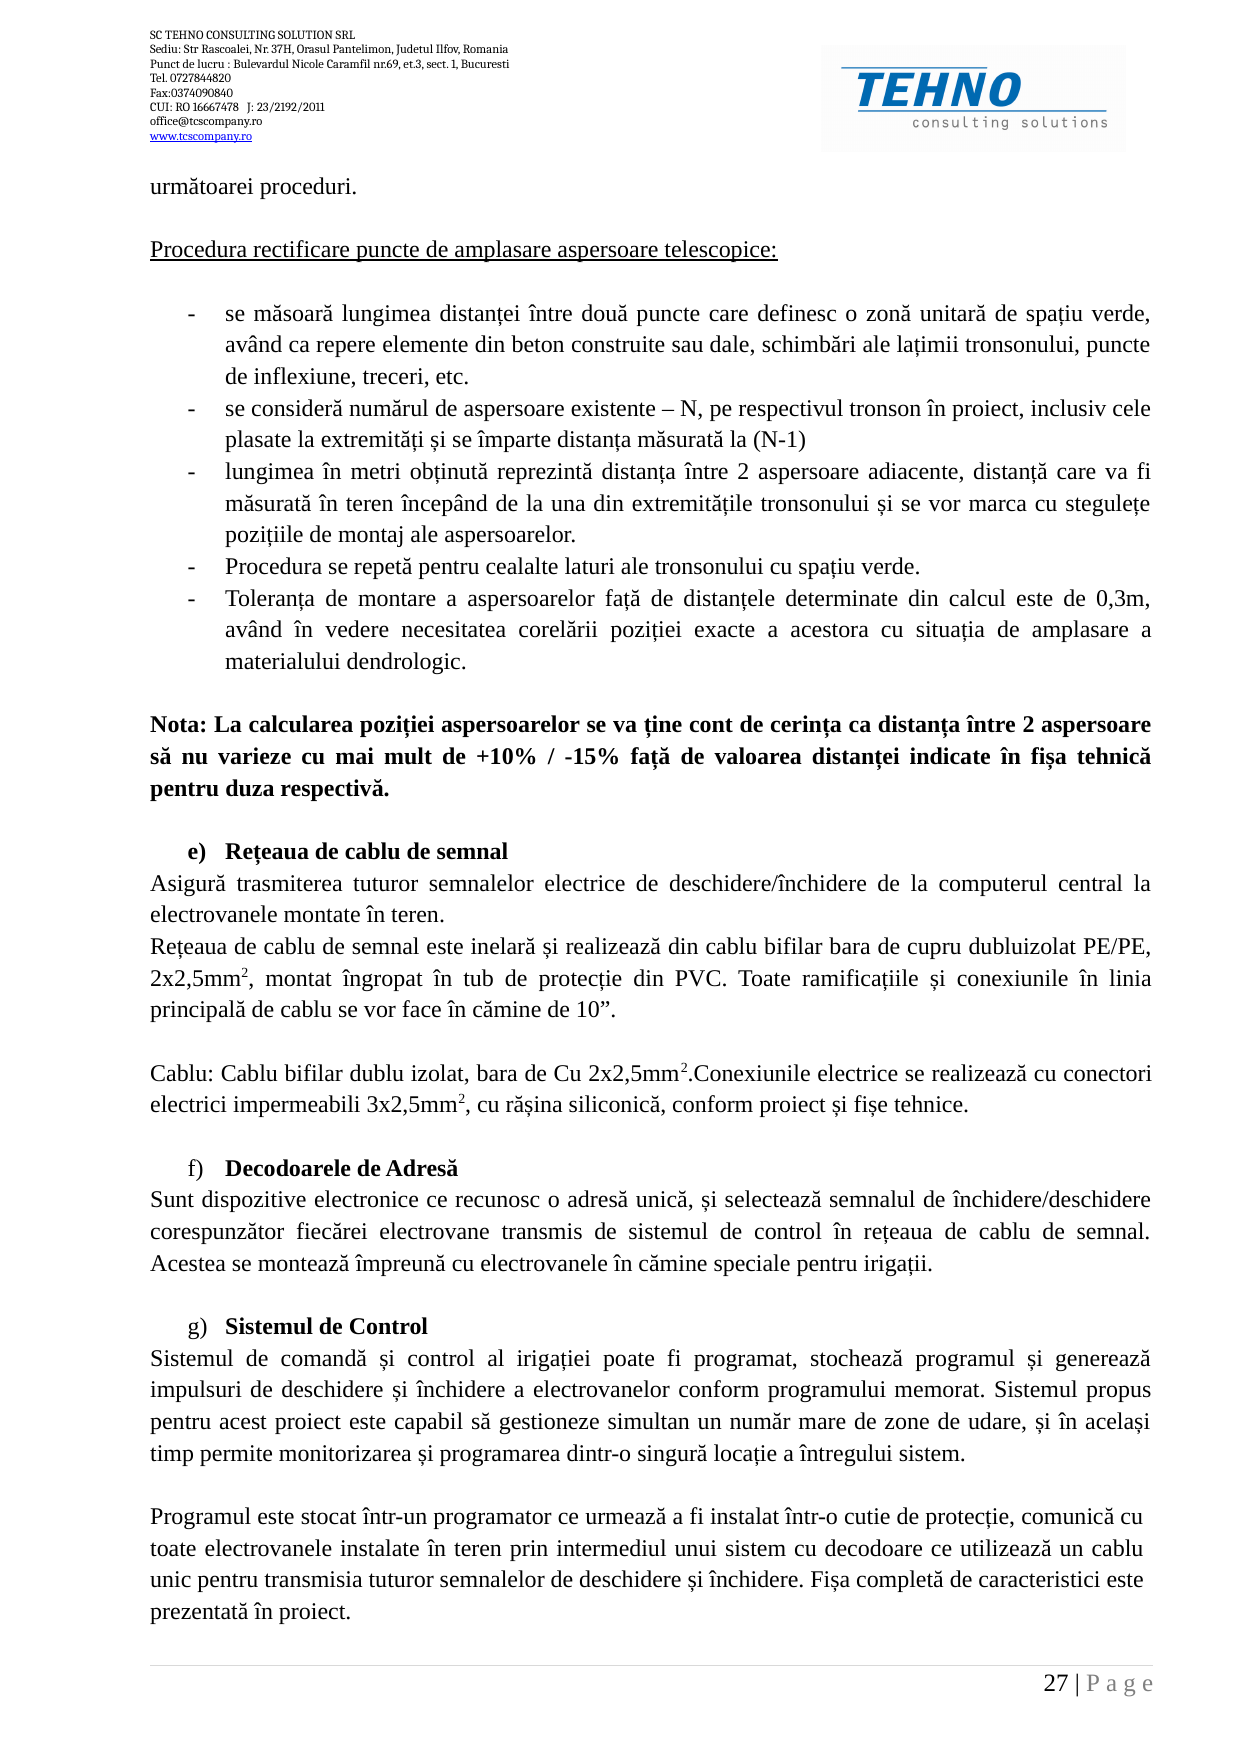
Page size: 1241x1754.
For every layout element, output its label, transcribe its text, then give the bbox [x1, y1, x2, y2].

list Toleranța de montare a aspersoarelor față de distanțele determinate din calcul este de 0,3m, având în vedere necesitatea corelării poziției exacte a acestora cu situația de amplasare a materialului dendrologic. [187, 584, 1153, 675]
list Procedura se repetă pentru cealalte laturi ale tronsonului cu spațiu verde. [187, 552, 1153, 580]
list Rețeaua de cablu de semnal [187, 837, 1153, 865]
text Sunt dispozitive electronice ce recunosc o adresă unică, și selectează semnalul de închidere/deschidere corespunzător fiecărei electrovane transmis de sistemul de control în rețeaua de cablu de semnal. Acestea se montează împreună cu electrovanele în cămine speciale pentru irigații. [150, 1185, 1153, 1276]
text Programul este stocat într-un programator ce urmează a fi instalat într-o cutie de protecție, comunică cu toate electrovanele instalate în teren prin intermediul unui sistem cu decodoare ce utilizează un cablu unic pentru transmisia tuturor semnalelor de deschidere și închidere. Fișa completă de caracteristici este prezentată în proiect. [150, 1502, 1146, 1625]
text Rețeaua de cablu de semnal este inelară și realizează din cablu bifilar bara de cupru dubluizolat PE/PE, 2x2,5mm2, montat îngropat în tub de protecție din PVC. Toate ramificațiile și conexiunile în linia principală de cablu se vor face în cămine de 10”. [150, 932, 1153, 1023]
text Cablu: Cablu bifilar dublu izolat, bara de Cu 2x2,5mm2.Conexiunile electrice se realizează cu conectori electrici impermeabili 3x2,5mm2, cu rășina siliconică, conform proiect și fișe tehnice. [150, 1059, 1153, 1118]
list lungimea în metri obținută reprezintă distanța între 2 aspersoare adiacente, distanță care va fi măsurată în teren începând de la una din extremitățile tronsonului și se vor marca cu stegulețe pozițiile de montaj ale aspersoarelor. [187, 457, 1153, 548]
list Decodoarele de Adresă [187, 1154, 1153, 1181]
list se măsoară lungimea distanței între două puncte care definesc o zonă unitară de spațiu verde, având ca repere elemente din beton construite sau dale, schimbări ale lațimii tronsonului, puncte de inflexiune, treceri, etc. [187, 299, 1153, 390]
text Procedura rectificare puncte de amplasare aspersoare telescopice: [150, 235, 1153, 263]
text Sistemul de comandă și control al irigației poate fi programat, stochează programul și generează impulsuri de deschidere și închidere a electrovanelor conform programului memorat. Sistemul propus pentru acest proiect este capabil să gestioneze simultan un număr mare de zone de udare, și în același timp permite monitorizarea și programarea dintr-o singură locație a întregului sistem. [150, 1344, 1153, 1466]
text Nota: La calcularea poziției aspersoarelor se va ține cont de cerința ca distanța între 2 aspersoare să nu varieze cu mai mult de +10% / -15% față de valoarea distanței indicate în fișa tehnică pentru duza respectivă. [150, 710, 1153, 801]
list se consideră numărul de aspersoare existente – N, pe respectivul tronson în proiect, inclusiv cele plasate la extremități și se împarte distanța măsurată la (N-1) [187, 394, 1153, 453]
picture [821, 45, 1126, 152]
text Asigură trasmiterea tuturor semnalelor electrice de deschidere/închidere de la computerul central la electrovanele montate în teren. [150, 869, 1153, 928]
list Sistemul de Control [187, 1312, 1153, 1340]
